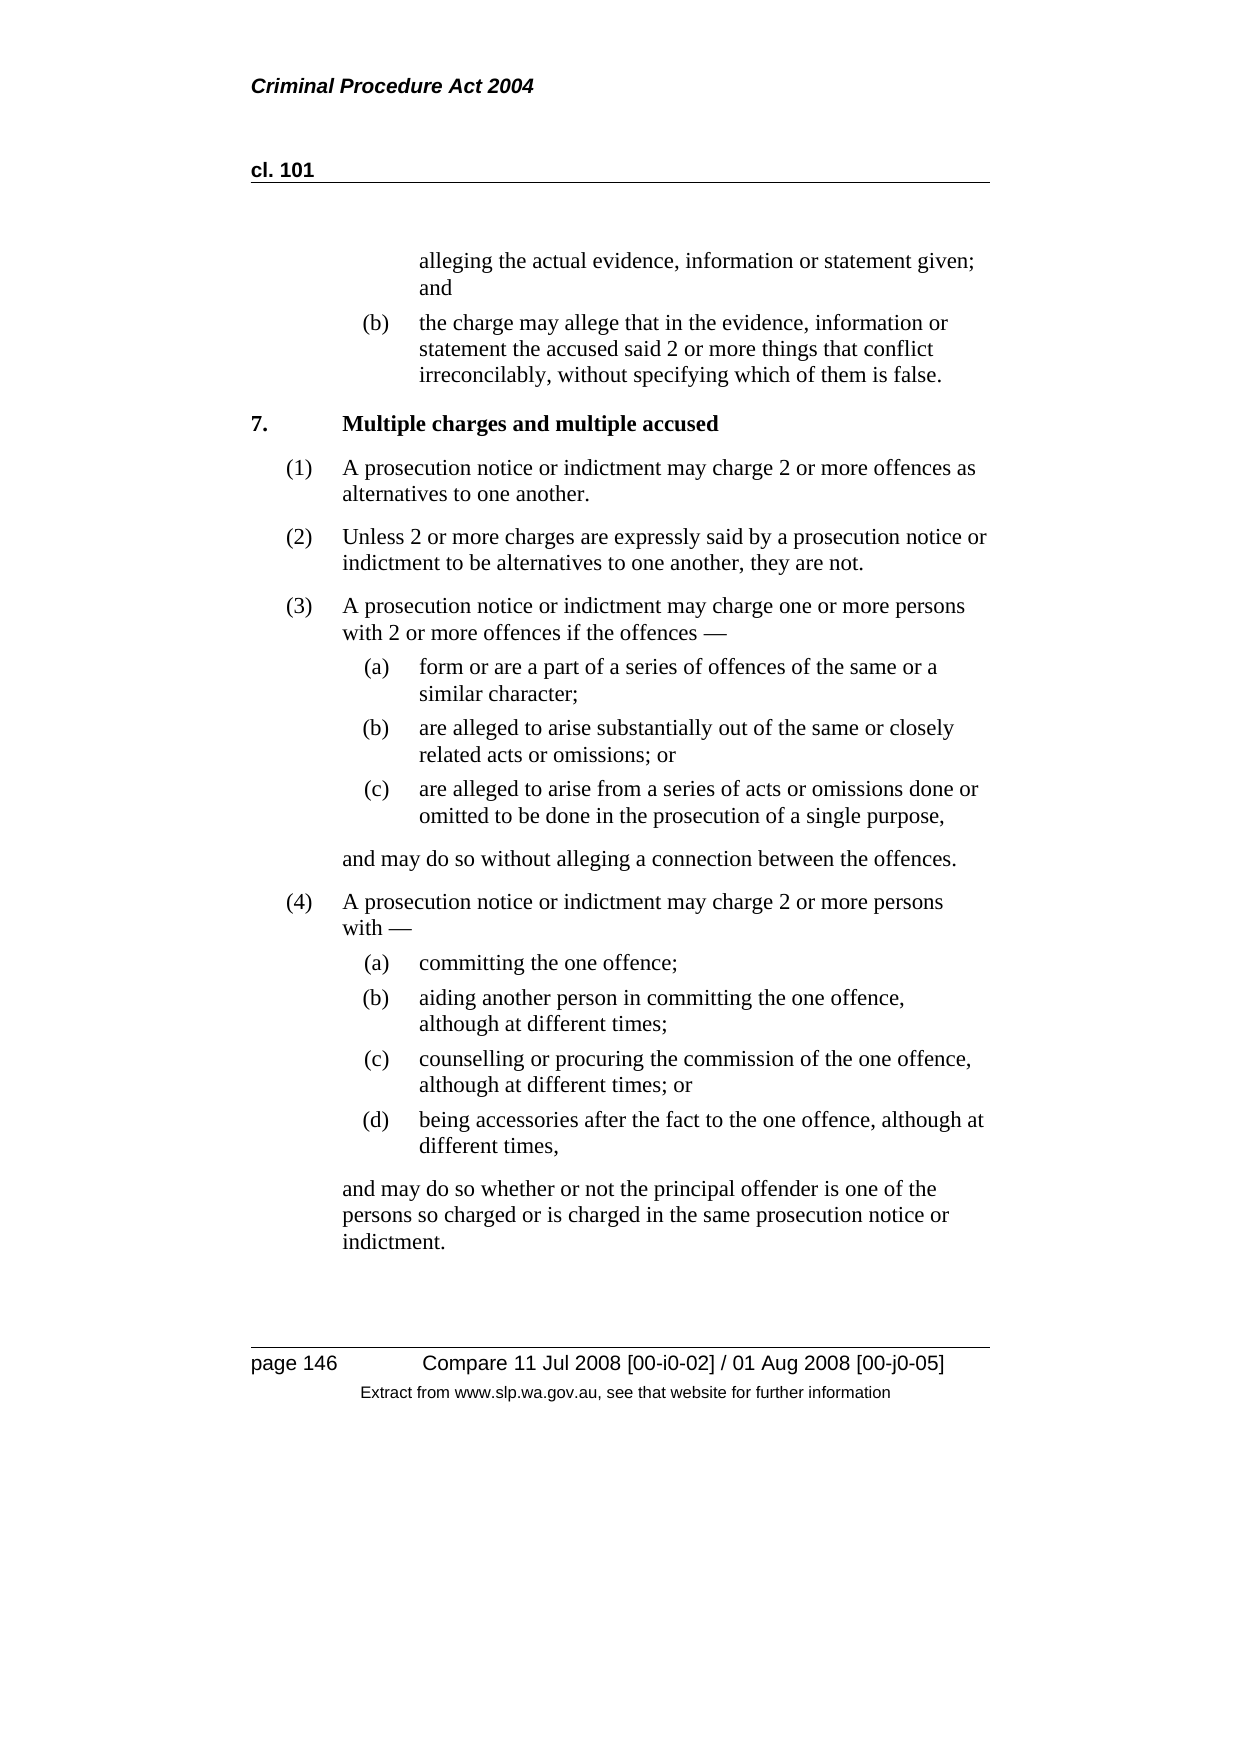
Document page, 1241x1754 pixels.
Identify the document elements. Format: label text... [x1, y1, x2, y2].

text (b) aiding another person in committing the one offence, although at different times; [251, 983, 990, 1036]
text (4) A prosecution notice or indictment may charge 2 or more persons with — [251, 888, 990, 941]
text (b) are alleged to arise substantially out of the same or closely related acts or omissions; or [251, 714, 990, 767]
text (b) the charge may allege that in the evidence, information or statement the accused said 2 or more things that conflict irreconcilably, without specifying which of them is false. [251, 308, 990, 388]
text (a) form or are a part of a series of offences of the same or a similar character; [251, 653, 990, 706]
text and may do so whether or not the principal offender is one of the persons so charged or is charged in the same prosecution notice or indictment. [251, 1175, 990, 1254]
text (a) committing the one offence; [251, 949, 990, 975]
text (3) A prosecution notice or indictment may charge one or more persons with 2 or more offences if the offences — [251, 592, 990, 645]
text (c) are alleged to arise from a series of acts or omissions done or omitted to be done in the prosecution of a single purpose, [251, 775, 990, 828]
text (c) counselling or procuring the commission of the one offence, although at different times; or [251, 1044, 990, 1097]
text and may do so without alleging a connection between the offences. [251, 845, 990, 871]
text (d) being accessories after the fact to the one offence, although at different times, [251, 1106, 990, 1158]
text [251, 247, 990, 300]
text (1) A prosecution notice or indictment may charge 2 or more offences as alternatives to one another. [251, 453, 990, 506]
subtitle 7. Multiple charges and multiple accused [251, 411, 990, 437]
text (2) Unless 2 or more charges are expressly said by a prosecution notice or indictment to be alternatives to one another, they are not. [251, 523, 990, 576]
